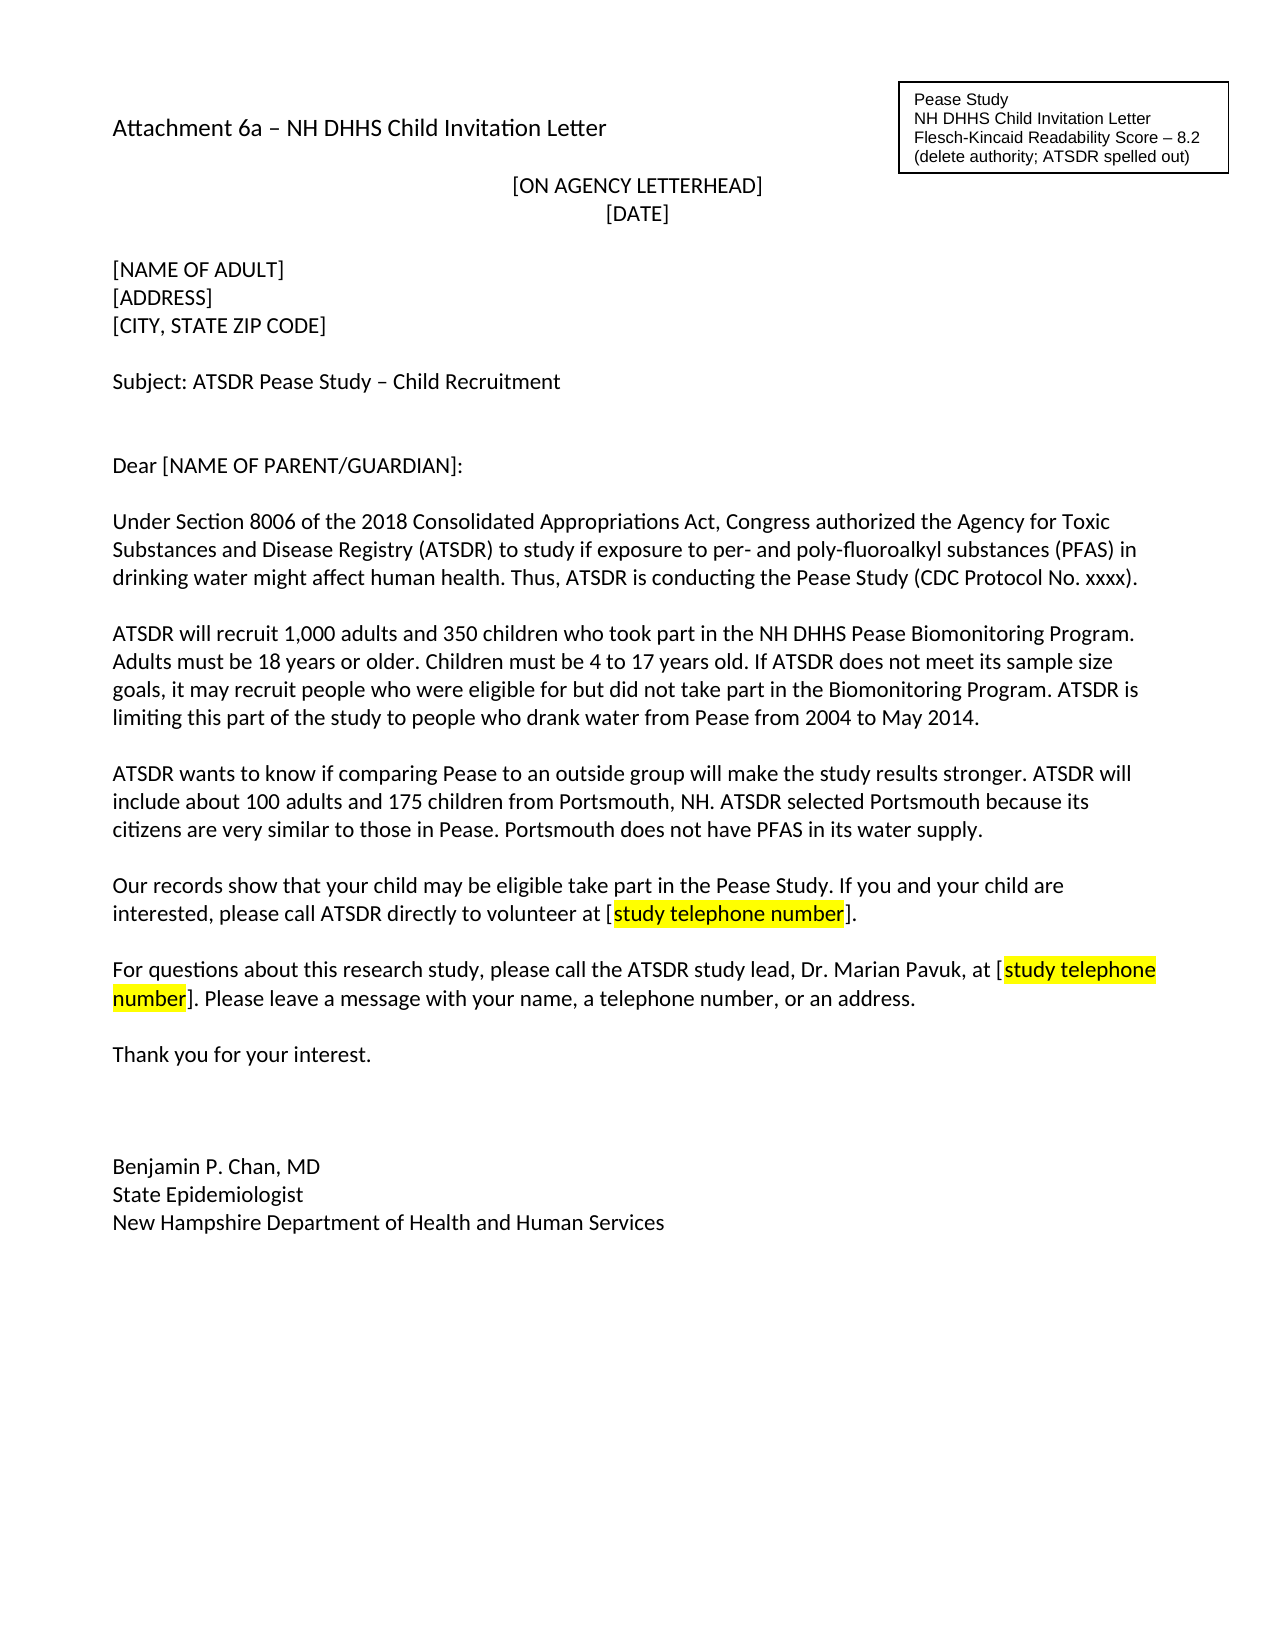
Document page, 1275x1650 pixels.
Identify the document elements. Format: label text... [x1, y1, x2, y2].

text Subject: ATSDR Pease Study – Child Recruitment [112, 367, 1162, 395]
text Dear [NAME OF PARENT/GUARDIAN]: [112, 451, 1162, 479]
text Attachment 6a – NH DHHS Child Invitation Letter [112, 112, 898, 143]
text Thank you for your interest. [112, 1040, 1162, 1068]
text ATSDR wants to know if comparing Pease to an outside group will make the study results stronger. ATSDR will include about 100 adults and 175 children from Portsmouth, NH. ATSDR selected Portsmouth because its citizens are very similar to those in Pease. Portsmouth does not have PFAS in its water supply. [112, 759, 1162, 843]
text [DATE] [112, 199, 1162, 227]
text [NAME OF ADULT] [112, 255, 1162, 283]
text [CITY, STATE ZIP CODE] [112, 311, 1162, 339]
text Benjamin P. Chan, MD [112, 1152, 1162, 1180]
text New Hampshire Department of Health and Human Services [112, 1208, 1162, 1236]
text Our records show that your child may be eligible take part in the Pease Study. If you and your child are interested, please call ATSDR directly to volunteer at [study telephone number]. [112, 872, 1162, 928]
text State Epidemiologist [112, 1180, 1162, 1208]
text For questions about this research study, please call the ATSDR study lead, Dr. Marian Pavuk, at [study telephone number]. Please leave a message with your name, a telephone number, or an address. [112, 956, 1162, 1012]
text ATSDR will recruit 1,000 adults and 350 children who took part in the NH DHHS Pease Biomonitoring Program. Adults must be 18 years or older. Children must be 4 to 17 years old. If ATSDR does not meet its sample size goals, it may recruit people who were eligible for but did not take part in the Biomonitoring Program. ATSDR is limiting this part of the study to people who drank water from Pease from 2004 to May 2014. [112, 619, 1162, 731]
text Under Section 8006 of the 2018 Consolidated Appropriations Act, Congress authorized the Agency for Toxic Substances and Disease Registry (ATSDR) to study if exposure to per- and poly-fluoroalkyl substances (PFAS) in drinking water might affect human health. Thus, ATSDR is conducting the Pease Study (CDC Protocol No. xxxx). [112, 507, 1162, 591]
text [ON AGENCY LETTERHEAD] [112, 171, 1162, 199]
text [ADDRESS] [112, 283, 1162, 311]
